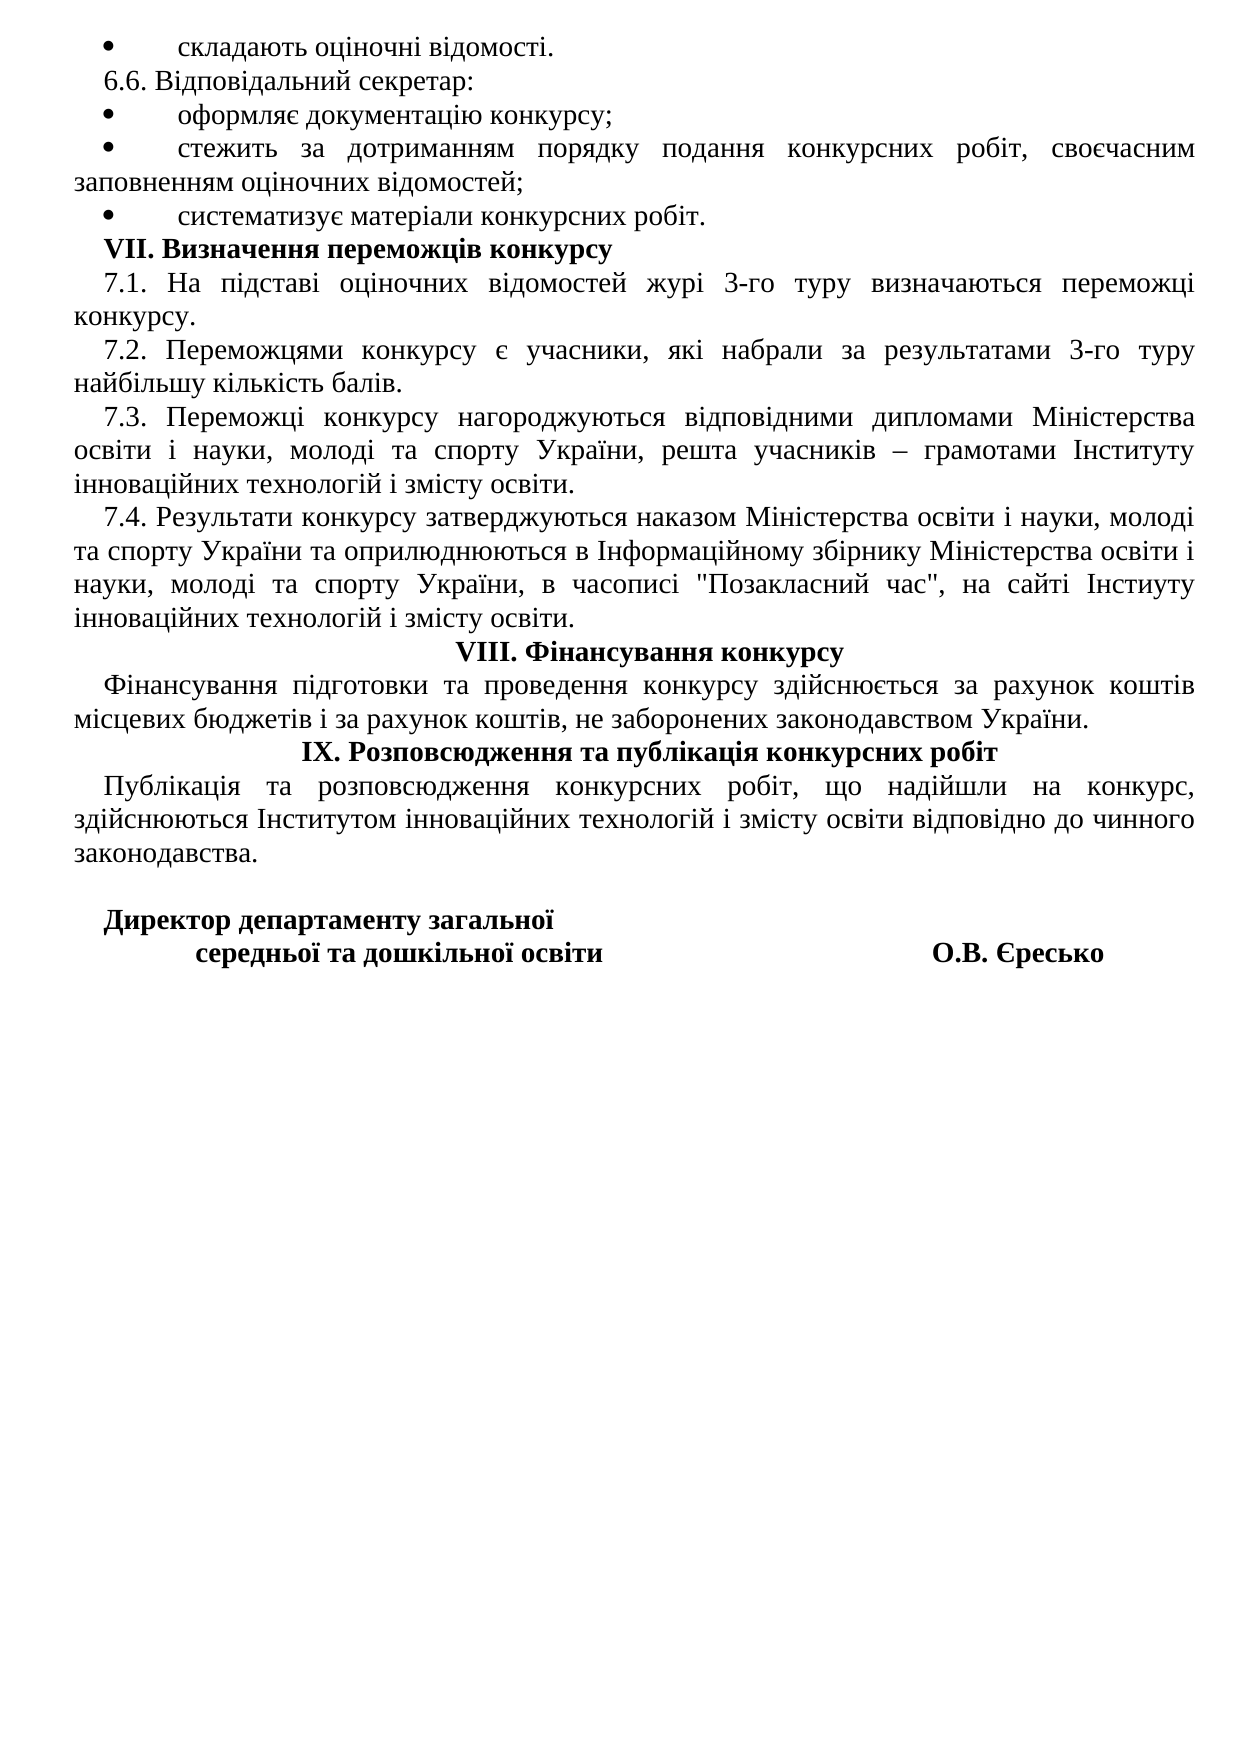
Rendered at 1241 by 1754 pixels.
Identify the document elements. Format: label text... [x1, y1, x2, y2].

text 7.1. На підставі оціночних відомостей журі 3-го туру визначаються переможці конкурсу. [74, 265, 1196, 332]
text 6.6. Відповідальний секретар: [74, 63, 1196, 97]
text 7.3. Переможці конкурсу нагороджуються відповідними дипломами Міністерства освіти і науки, молоді та спорту України, решта учасників – грамотами Інституту інноваційних технологій і змісту освіти. [74, 399, 1196, 499]
list оформляє документацію конкурсу; [74, 97, 1196, 130]
text Фінансування підготовки та проведення конкурсу здійснюється за рахунок коштів місцевих бюджетів і за рахунок коштів, не заборонених законодавством України. [74, 667, 1196, 734]
text середньої та дошкільної освіти О.В. Єресько [74, 936, 1196, 969]
list складають оціночні відомості. [74, 29, 1196, 63]
text Публікація та розповсюдження конкурсних робіт, що надійшли на конкурс, здійснюються Інститутом інноваційних технологій і змісту освіти відповідно до чинного законодавства. [74, 768, 1196, 868]
text 7.4. Результати конкурсу затверджуються наказом Міністерства освіти і науки, молоді та спорту України та оприлюднюються в Інформаційному збірнику Міністерства освіти і науки, молоді та спорту України, в часописі "Позакласний час", на сайті Інстиуту інноваційних технологій і змісту освіти. [74, 499, 1196, 634]
list систематизує матеріали конкурсних робіт. [74, 198, 1196, 231]
list стежить за дотриманням порядку подання конкурсних робіт, своєчасним заповненням оціночних відомостей; [74, 130, 1196, 198]
text VIІ. Визначення переможців конкурсу [74, 231, 1196, 265]
text Директор департаменту загальної [74, 902, 1196, 936]
text 7.2. Переможцями конкурсу є учасники, які набрали за результатами 3-го туру найбільшу кількість балів. [74, 332, 1196, 399]
text VІІІ. Фінансування конкурсу [74, 634, 1196, 667]
text ІХ. Розповсюдження та публікація конкурсних робіт [74, 734, 1196, 768]
